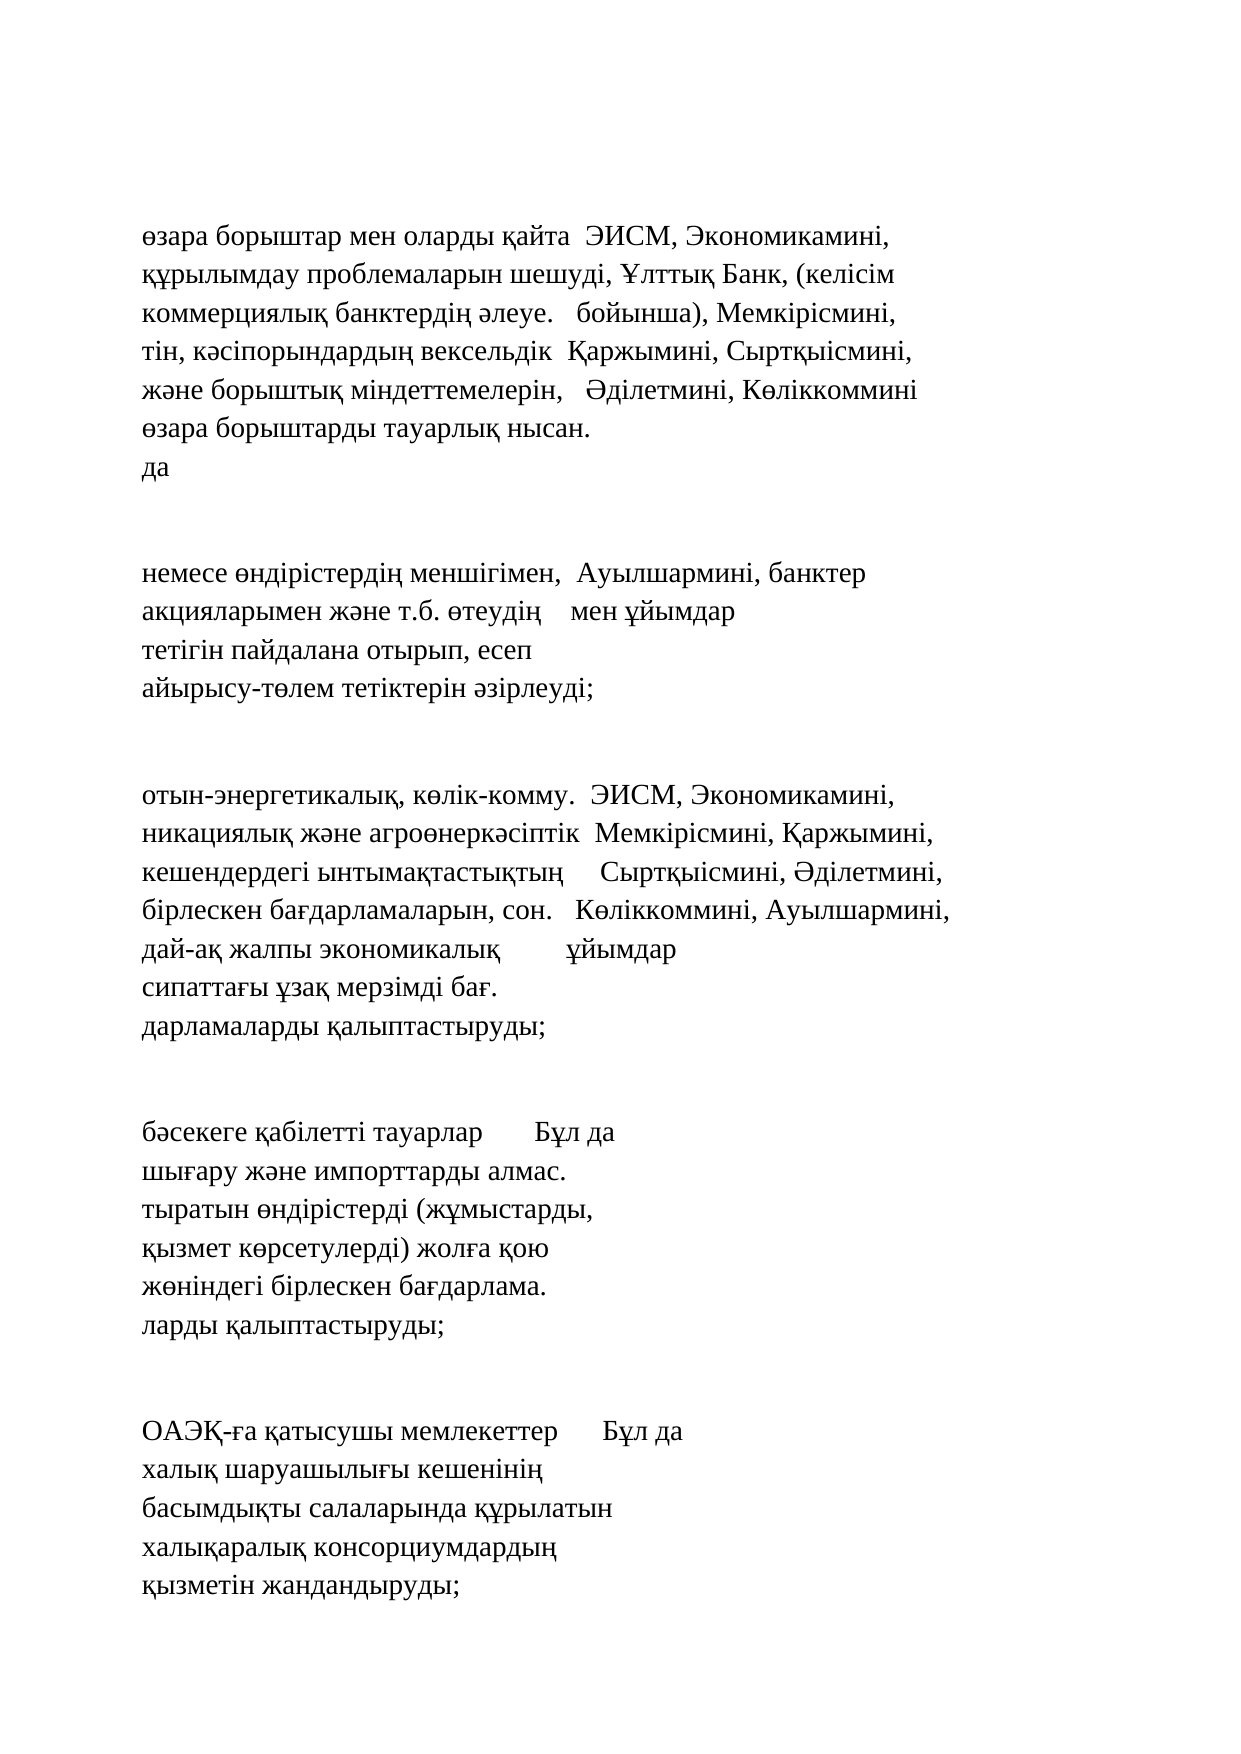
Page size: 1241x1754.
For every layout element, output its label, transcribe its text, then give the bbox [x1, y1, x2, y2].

text тетігін пайдалана отырып, есеп [112, 632, 1128, 666]
text шығару және импорттарды алмас. [112, 1153, 1128, 1186]
text кешендердегі ынтымақтастықтың Сыртқыісмині, Әділетмині, [112, 854, 1128, 887]
text айырысу-төлем тетіктерін әзірлеуді; [112, 671, 1128, 704]
text никациялық және агроөнеркәсіптік Мемкірісмині, Қаржымині, [112, 815, 1128, 849]
text акцияларымен және т.б. өтеудің мен ұйымдар [112, 593, 1128, 627]
text отын-энергетикалық, көлік-комму. ЭИСМ, Экономикамині, [112, 777, 1128, 810]
text ОАЭҚ-ға қатысушы мемлекеттер Бұл да [112, 1413, 1128, 1447]
text сипаттағы ұзақ мерзімді бағ. [112, 969, 1128, 1003]
text немесе өндірістердің меншігімен, Ауылшармині, банктер [112, 555, 1128, 588]
text жөніндегі бірлескен бағдарлама. [112, 1268, 1128, 1302]
text қызмет көрсетулерді) жолға қою [112, 1230, 1128, 1263]
text тыратын өндірістерді (жұмыстарды, [112, 1191, 1128, 1225]
text дай-ақ жалпы экономикалық ұйымдар [112, 931, 1128, 964]
text бәсекеге қабілетті тауарлар Бұл да [112, 1114, 1128, 1148]
text бірлескен бағдарламаларын, сон. Көліккоммині, Ауылшармині, [112, 892, 1128, 926]
text дарламаларды қалыптастыруды; [112, 1008, 1128, 1042]
text қызметін жандандыруды; [112, 1567, 1128, 1601]
text коммерциялық банктердің әлеуе. бойынша), Мемкірісмині, [112, 295, 1128, 328]
text және борыштық міндеттемелерін, Әділетмині, Көліккоммині [112, 372, 1128, 405]
text халық шаруашылығы кешенінің [112, 1452, 1128, 1485]
text ларды қалыптастыруды; [112, 1307, 1128, 1340]
text басымдықты салаларында құрылатын [112, 1490, 1128, 1524]
text өзара борыштарды тауарлық нысан. [112, 410, 1128, 444]
text тін, кәсіпорындардың вексельдік Қаржымині, Сыртқыісмині, [112, 333, 1128, 367]
text да [112, 449, 1128, 482]
text өзара борыштар мен оларды қайта ЭИСМ, Экономикамині, [112, 218, 1128, 251]
text құрылымдау проблемаларын шешуді, Ұлттық Банк, (келісім [112, 256, 1128, 290]
text халықаралық консорциумдардың [112, 1529, 1128, 1562]
